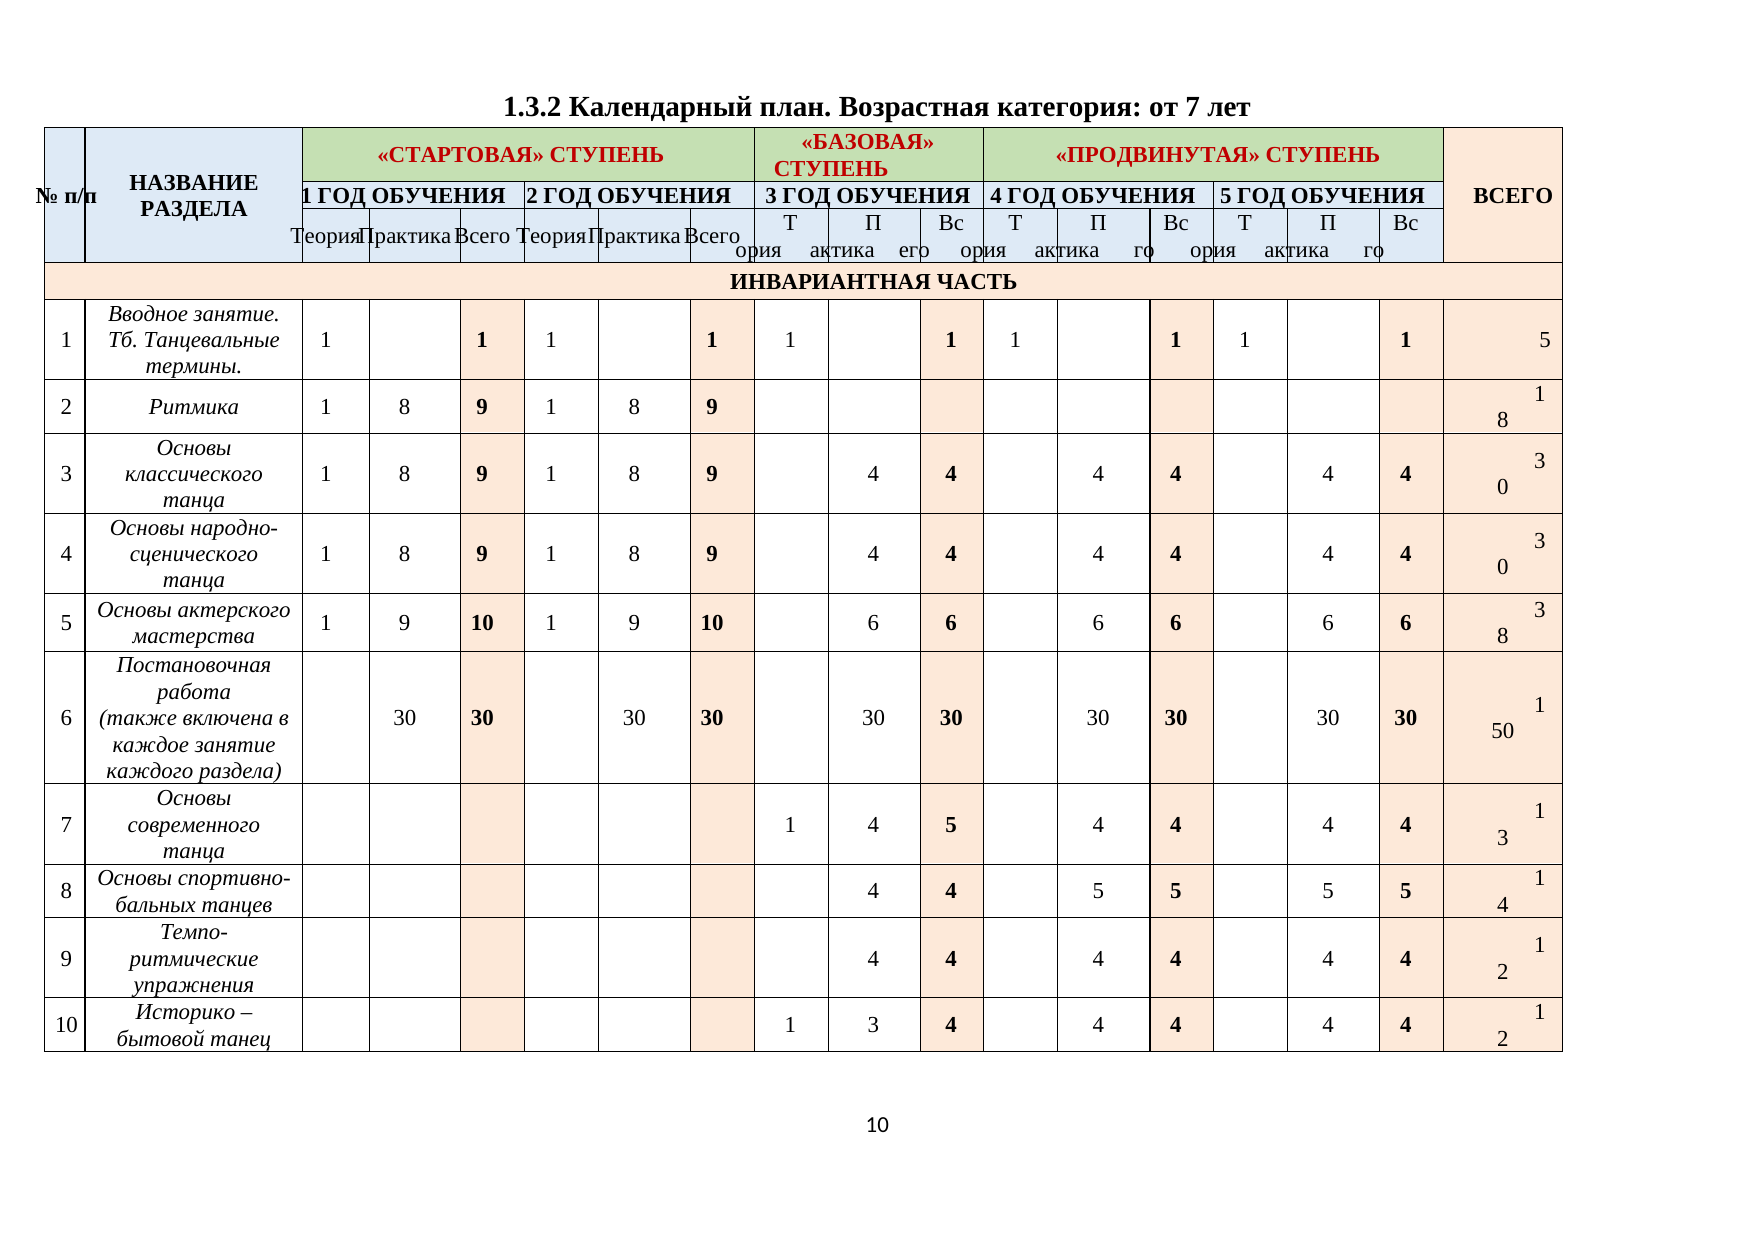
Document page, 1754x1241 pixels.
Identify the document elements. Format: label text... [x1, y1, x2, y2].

table_cell 4 [1288, 918, 1379, 997]
table_cell 4 [921, 865, 983, 917]
table_cell 4 [1288, 998, 1379, 1051]
table_cell 30 [599, 652, 690, 783]
table_cell 4 [921, 998, 983, 1051]
table_cell 2 ГОД ОБУЧЕНИЯ [525, 182, 754, 208]
table_cell Теория [1214, 209, 1287, 262]
table_cell [691, 998, 754, 1051]
table_cell 1 [1380, 300, 1443, 379]
table_cell 30 [1058, 652, 1149, 783]
table_cell [1214, 380, 1287, 432]
table_cell [370, 865, 460, 917]
table_cell [461, 998, 524, 1051]
table_cell [525, 784, 598, 863]
table_cell [1058, 380, 1149, 432]
table_cell 9 [691, 434, 754, 513]
table_cell Практика [370, 209, 460, 262]
table_cell 8 [599, 514, 690, 593]
table_cell Всего [1380, 209, 1443, 262]
table_cell Основы народно-сценического танца [86, 514, 302, 593]
table_cell 30 [1444, 434, 1562, 513]
table_cell 5 [921, 784, 983, 863]
table_cell [691, 918, 754, 997]
table_cell 1 [303, 594, 369, 651]
table_cell 8 [599, 434, 690, 513]
table_cell [755, 434, 828, 513]
table_cell 4 [1058, 918, 1149, 997]
table_cell 4 [1288, 784, 1379, 863]
table_cell 9 [45, 918, 84, 997]
table_cell 30 [1380, 652, 1443, 783]
table_cell [755, 380, 828, 432]
table_cell 8 [370, 380, 460, 432]
table_cell [984, 784, 1057, 863]
table_cell 1 [303, 300, 369, 379]
table_cell 9 [691, 380, 754, 432]
table_cell 30 [370, 652, 460, 783]
table_cell 38 [1444, 594, 1562, 651]
table_cell 1 [755, 998, 828, 1051]
table_cell 4 [1288, 434, 1379, 513]
table_cell ИНВАРИАНТНАЯ ЧАСТЬ [45, 263, 1562, 299]
table_cell [525, 865, 598, 917]
table_cell [303, 784, 369, 863]
table_cell 4 [1380, 514, 1443, 593]
table_cell 30 [1151, 652, 1213, 783]
table_cell 30 [691, 652, 754, 783]
table_cell 4 [1151, 784, 1213, 863]
table_cell 8 [45, 865, 84, 917]
table_cell 4 [1058, 514, 1149, 593]
table_cell [599, 918, 690, 997]
table_cell 4 [1151, 434, 1213, 513]
table_cell 1 [303, 434, 369, 513]
table_cell [755, 865, 828, 917]
table_cell 3 [829, 998, 920, 1051]
table_cell 1 [525, 434, 598, 513]
table_cell 1 [525, 300, 598, 379]
table_cell [755, 652, 828, 783]
table_cell [829, 300, 920, 379]
table_cell Основы современного танца [86, 784, 302, 863]
table_cell 4 [829, 865, 920, 917]
table_cell Историко – бытовой танец [86, 998, 302, 1051]
table_cell 4 [921, 514, 983, 593]
table_cell [1380, 380, 1443, 432]
table_cell 4 [829, 514, 920, 593]
table_cell 8 [599, 380, 690, 432]
table_cell 6 [1288, 594, 1379, 651]
table_cell 1 [525, 594, 598, 651]
table_cell [599, 784, 690, 863]
table_cell [599, 300, 690, 379]
table_cell [755, 514, 828, 593]
table_cell [1214, 784, 1287, 863]
table_cell 1 [984, 300, 1057, 379]
table_cell 4 [1058, 784, 1149, 863]
table_cell [755, 918, 828, 997]
table_cell Всего [921, 209, 983, 262]
table_cell Ритмика [86, 380, 302, 432]
table_cell [984, 380, 1057, 432]
table_cell 1 [525, 380, 598, 432]
table_cell [370, 784, 460, 863]
table_cell 4 [921, 434, 983, 513]
table_cell [691, 784, 754, 863]
table_cell 3 [45, 434, 84, 513]
table_cell 5 [45, 594, 84, 651]
table_header НАЗВАНИЕ РАЗДЕЛА [86, 128, 302, 262]
table_cell [1214, 652, 1287, 783]
table_cell 5 [1151, 865, 1213, 917]
table_header ВСЕГО [1444, 128, 1562, 262]
table_cell Всего [691, 209, 754, 262]
table_cell [1151, 380, 1213, 432]
table_cell [1058, 300, 1149, 379]
table_cell 6 [1151, 594, 1213, 651]
table_cell 6 [1380, 594, 1443, 651]
table_cell 2 [45, 380, 84, 432]
table_cell 4 [829, 784, 920, 863]
table_cell 1 [461, 300, 524, 379]
table_cell 1 [525, 514, 598, 593]
table_cell 9 [691, 514, 754, 593]
table_cell 6 [45, 652, 84, 783]
table_header «СТАРТОВАЯ» СТУПЕНЬ [303, 128, 754, 181]
table_cell 1 [1151, 300, 1213, 379]
table_cell Практика [599, 209, 690, 262]
table_cell [461, 865, 524, 917]
table_cell 4 [829, 434, 920, 513]
table_cell 1 [303, 380, 369, 432]
table_cell 4 [1151, 998, 1213, 1051]
table_cell 1 [921, 300, 983, 379]
table_cell Практика [1058, 209, 1149, 262]
table_cell 10 [461, 594, 524, 651]
table_cell [691, 865, 754, 917]
table_cell 1 [755, 784, 828, 863]
table_cell 4 [1058, 434, 1149, 513]
table_cell 1 [303, 514, 369, 593]
table_cell 4 [1288, 514, 1379, 593]
table_cell Основы актерского мастерства [86, 594, 302, 651]
table_cell [1288, 300, 1379, 379]
table_cell Основы классического танца [86, 434, 302, 513]
table_cell 9 [461, 434, 524, 513]
table_cell Теория [984, 209, 1057, 262]
table_cell 30 [921, 652, 983, 783]
table_cell [303, 998, 369, 1051]
table_cell 4 [1380, 784, 1443, 863]
table_cell [984, 434, 1057, 513]
table_cell 30 [1444, 514, 1562, 593]
table_cell Теория [525, 209, 598, 262]
table_cell [599, 998, 690, 1051]
table_cell Основы спортивно-бальных танцев [86, 865, 302, 917]
table_cell 150 [1444, 652, 1562, 783]
table_cell 1 [1214, 300, 1287, 379]
table_cell [1214, 865, 1287, 917]
table_cell 5 [1288, 865, 1379, 917]
table_cell 6 [1058, 594, 1149, 651]
table_cell Темпо-ритмические упражнения [86, 918, 302, 997]
table_cell [461, 784, 524, 863]
table_cell 30 [829, 652, 920, 783]
table_cell [1214, 514, 1287, 593]
table_cell 1 [755, 300, 828, 379]
table_cell [525, 918, 598, 997]
table_cell [984, 514, 1057, 593]
table_cell 30 [1288, 652, 1379, 783]
table_cell [599, 865, 690, 917]
table_cell [829, 380, 920, 432]
table_cell 1 [45, 300, 84, 379]
subtitle 1.3.2 Календарный план. Возрастная категория: от 7 лет [118, 89, 1636, 122]
table_header «БАЗОВАЯ» СТУПЕНЬ [755, 128, 983, 181]
table_cell [370, 300, 460, 379]
table_cell Всего [461, 209, 524, 262]
table_cell 4 [1380, 998, 1443, 1051]
table_cell 9 [461, 514, 524, 593]
table_cell 1 ГОД ОБУЧЕНИЯ [303, 182, 524, 208]
table_cell [303, 865, 369, 917]
table_cell 4 [1380, 434, 1443, 513]
table_cell 10 [45, 998, 84, 1051]
table_cell [755, 594, 828, 651]
table_cell Вводное занятие. Тб. Танцевальные термины. [86, 300, 302, 379]
table_cell 4 [1058, 998, 1149, 1051]
table_cell [1288, 380, 1379, 432]
table_cell 9 [370, 594, 460, 651]
table_cell 14 [1444, 865, 1562, 917]
table_cell Постановочная работа (также включена в каждое занятие каждого раздела) [86, 652, 302, 783]
table_cell [370, 918, 460, 997]
table_cell 6 [921, 594, 983, 651]
table_cell 12 [1444, 998, 1562, 1051]
table_cell 7 [45, 784, 84, 863]
table_cell 4 [1151, 918, 1213, 997]
table_header «ПРОДВИНУТАЯ» СТУПЕНЬ [984, 128, 1443, 181]
table_cell [303, 652, 369, 783]
table_cell [921, 380, 983, 432]
table_cell 4 [1151, 514, 1213, 593]
table_cell [984, 918, 1057, 997]
table_cell Теория [755, 209, 828, 262]
table_cell [984, 594, 1057, 651]
table_cell 10 [691, 594, 754, 651]
table_cell 12 [1444, 918, 1562, 997]
table_cell 18 [1444, 380, 1562, 432]
table_cell [984, 998, 1057, 1051]
table_cell 5 [1058, 865, 1149, 917]
table_cell 8 [370, 514, 460, 593]
table_cell 5 [1444, 300, 1562, 379]
table_cell 4 [1380, 918, 1443, 997]
table_cell 5 [1380, 865, 1443, 917]
table_cell 1 [691, 300, 754, 379]
table_cell [461, 918, 524, 997]
table_cell 4 ГОД ОБУЧЕНИЯ [984, 182, 1213, 208]
table_cell 8 [370, 434, 460, 513]
table_cell [1214, 594, 1287, 651]
table_cell 30 [461, 652, 524, 783]
table_cell 4 [45, 514, 84, 593]
table_cell Практика [1288, 209, 1379, 262]
table_cell 4 [921, 918, 983, 997]
table_cell 4 [829, 918, 920, 997]
table_cell Теория [303, 209, 369, 262]
table_cell 3 ГОД ОБУЧЕНИЯ [755, 182, 983, 208]
table_cell 5 ГОД ОБУЧЕНИЯ [1214, 182, 1443, 208]
table_cell [525, 652, 598, 783]
table_cell 9 [461, 380, 524, 432]
table_cell 9 [599, 594, 690, 651]
table_cell [984, 652, 1057, 783]
table_cell [1214, 918, 1287, 997]
table_cell [984, 865, 1057, 917]
table_cell Всего [1151, 209, 1213, 262]
table_cell [1214, 434, 1287, 513]
table_cell 13 [1444, 784, 1562, 863]
table_cell [1214, 998, 1287, 1051]
table_cell [525, 998, 598, 1051]
table_cell Практика [829, 209, 920, 262]
table_cell 6 [829, 594, 920, 651]
table_cell [370, 998, 460, 1051]
table_header № п/п [45, 128, 84, 262]
table_cell [303, 918, 369, 997]
